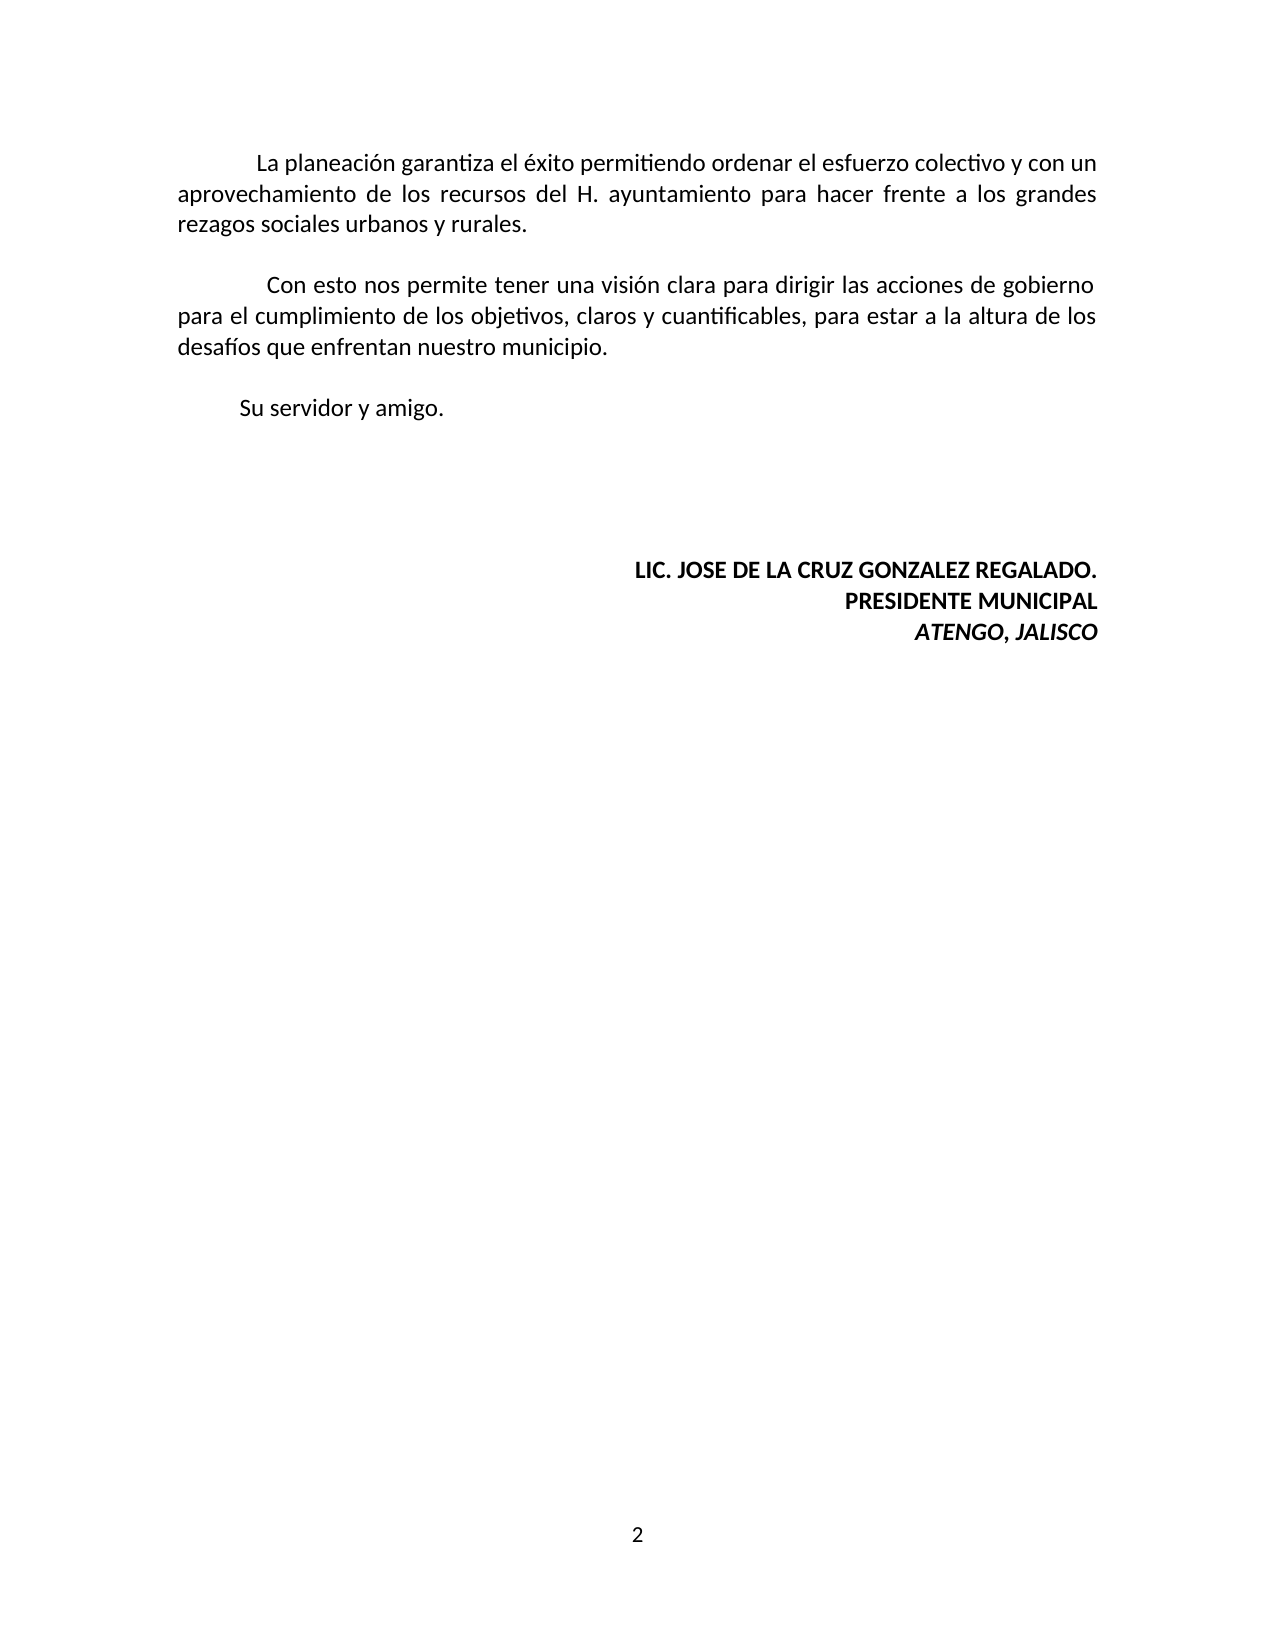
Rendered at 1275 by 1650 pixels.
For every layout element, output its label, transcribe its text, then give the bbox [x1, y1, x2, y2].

text Con esto nos permite tener una visión clara para dirigir las acciones de gobierno para el cumplimiento de los objetivos, claros y cuantificables, para estar a la altura de los desafíos que enfrentan nuestro municipio. [177, 270, 1098, 361]
text ATENGO, JALISCO [177, 616, 1098, 646]
text PRESIDENTE MUNICIPAL [177, 585, 1098, 616]
text La planeación garantiza el éxito permitiendo ordenar el esfuerzo colectivo y con un aprovechamiento de los recursos del H. ayuntamiento para hacer frente a los grandes rezagos sociales urbanos y rurales. [177, 148, 1098, 239]
text Su servidor y amigo. [177, 392, 1098, 422]
text LIC. JOSE DE LA CRUZ GONZALEZ REGALADO. [177, 554, 1098, 585]
